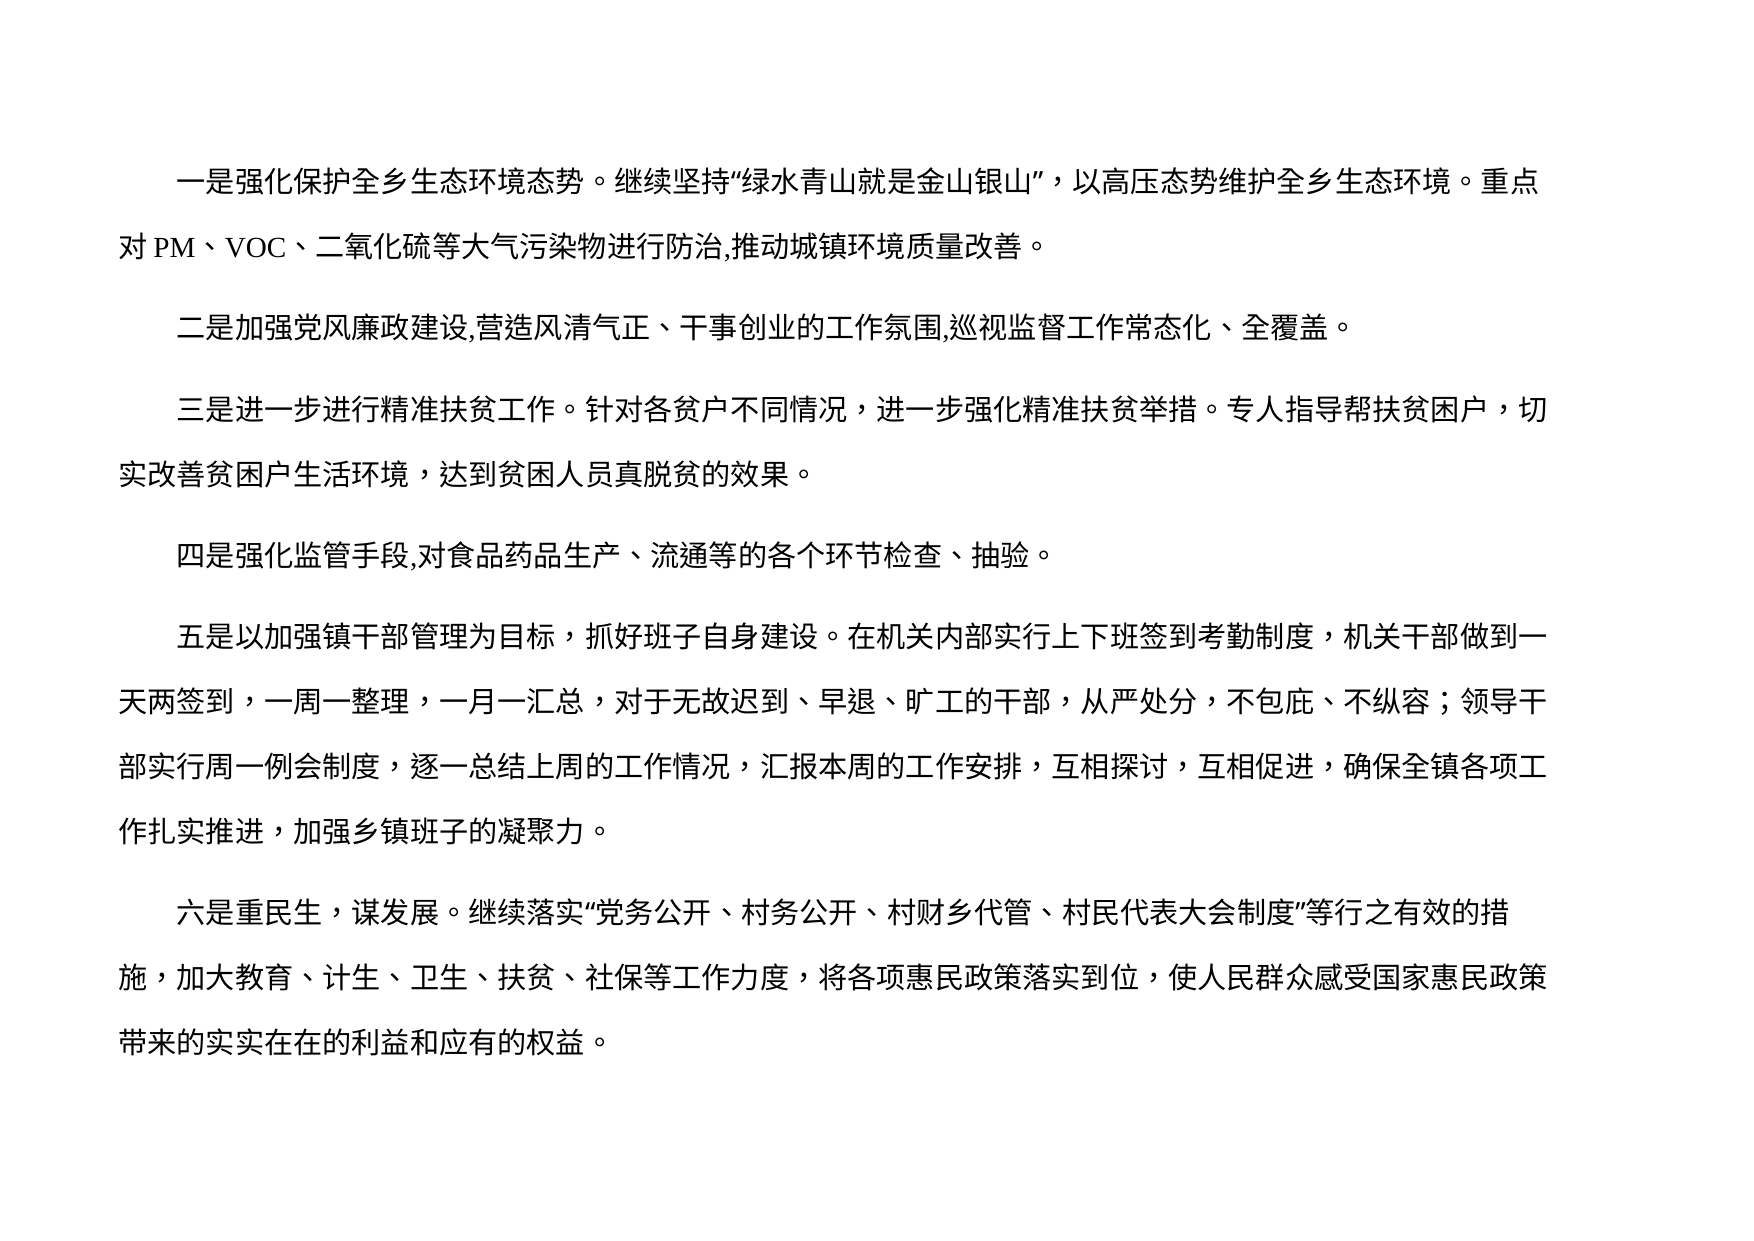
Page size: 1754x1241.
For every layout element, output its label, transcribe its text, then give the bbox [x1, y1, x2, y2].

text 二是加强党风廉政建设,营造风清气正、干事创业的工作氛围,巡视监督工作常态化、全覆盖。 [118, 295, 1547, 360]
text 四是强化监管手段,对食品药品生产、流通等的各个环节检查、抽验。 [118, 523, 1547, 588]
text 一是强化保护全乡生态环境态势。继续坚持“绿水青山就是金山银山”，以高压态势维护全乡生态环境。重点对PM、VOC、二氧化硫等大气污染物进行防治,推动城镇环境质量改善。 [118, 149, 1547, 279]
text 六是重民生，谋发展。继续落实“党务公开、村务公开、村财乡代管、村民代表大会制度”等行之有效的措施，加大教育、计生、卫生、扶贫、社保等工作力度，将各项惠民政策落实到位，使人民群众感受国家惠民政策带来的实实在在的利益和应有的权益。 [118, 880, 1547, 1075]
text 五是以加强镇干部管理为目标，抓好班子自身建设。在机关内部实行上下班签到考勤制度，机关干部做到一天两签到，一周一整理，一月一汇总，对于无故迟到、早退、旷工的干部，从严处分，不包庇、不纵容；领导干部实行周一例会制度，逐一总结上周的工作情况，汇报本周的工作安排，互相探讨，互相促进，确保全镇各项工作扎实推进，加强乡镇班子的凝聚力。 [118, 604, 1547, 864]
text 三是进一步进行精准扶贫工作。针对各贫户不同情况，进一步强化精准扶贫举措。专人指导帮扶贫困户，切实改善贫困户生活环境，达到贫困人员真脱贫的效果。 [118, 376, 1547, 506]
